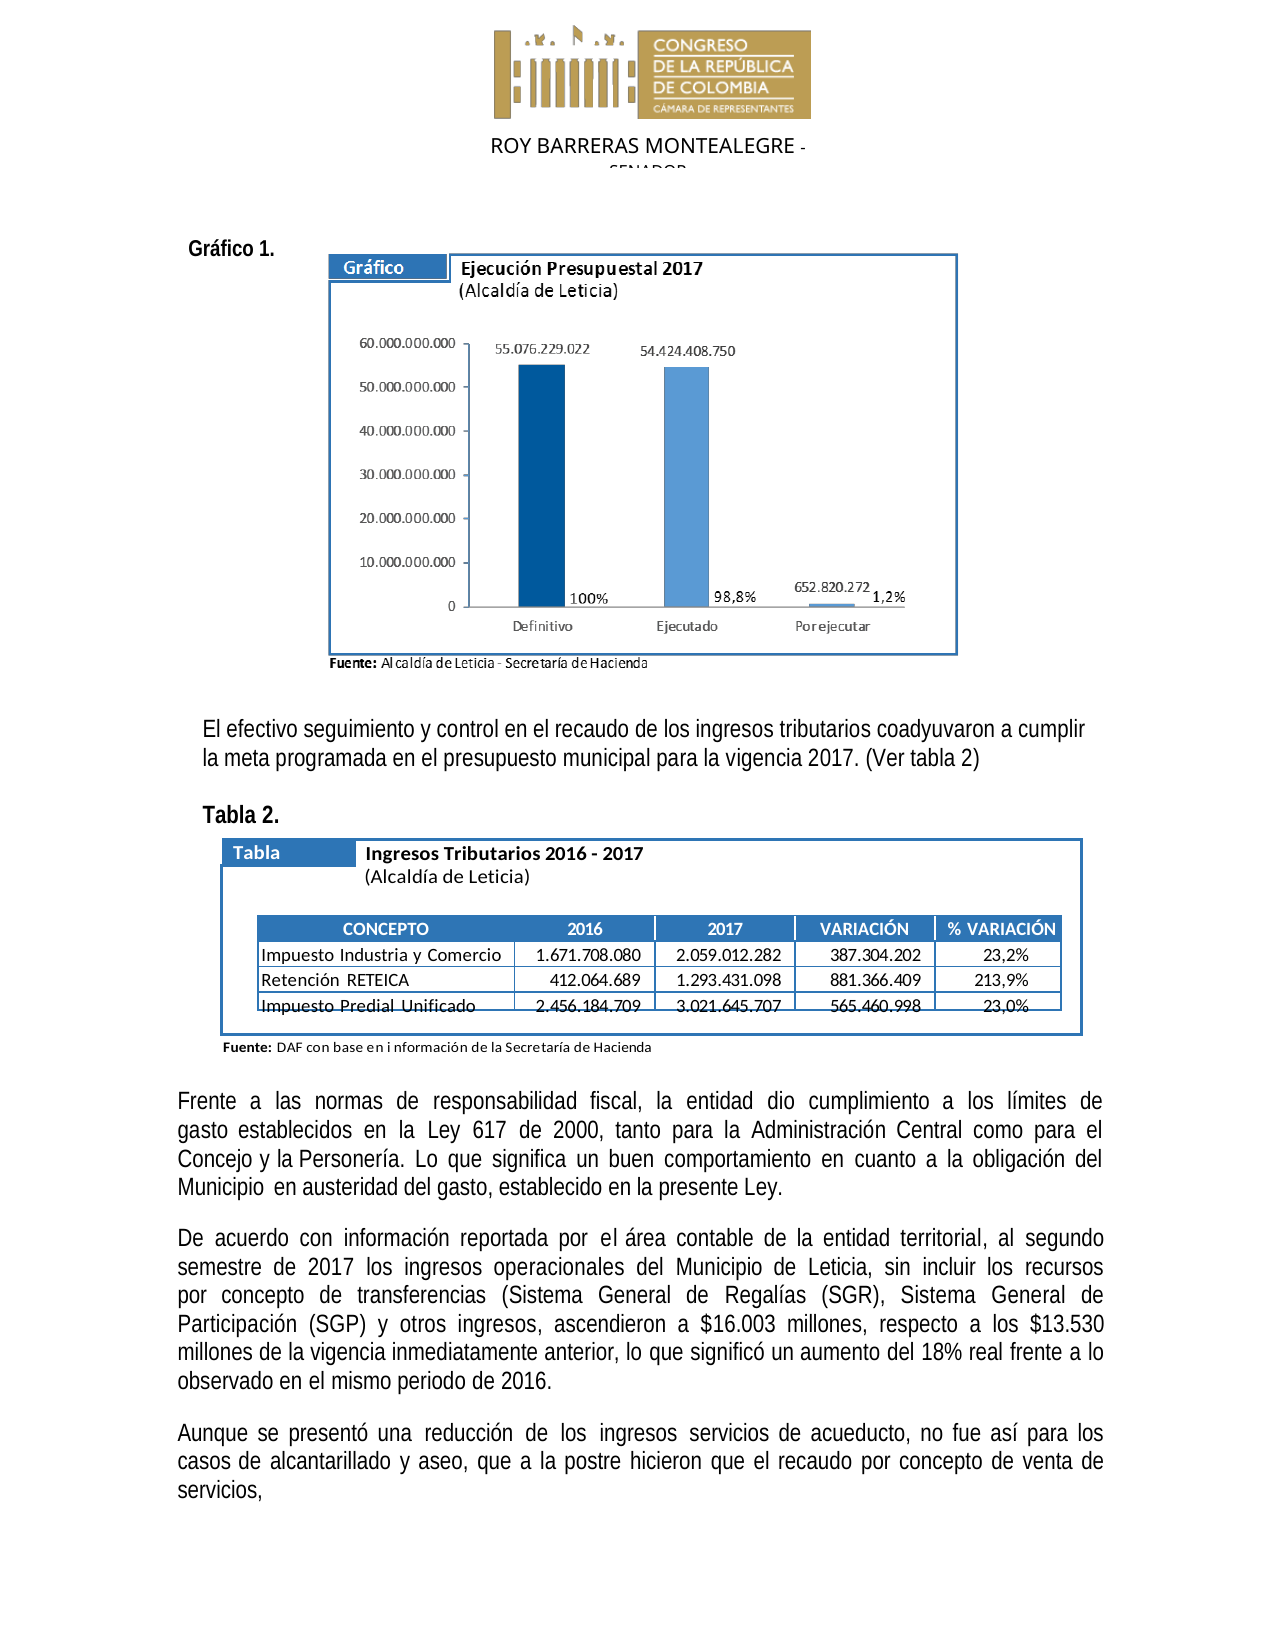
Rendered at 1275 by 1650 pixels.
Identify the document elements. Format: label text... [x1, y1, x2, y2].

table_cell (Alcaldía de Leticia) [223, 864, 1080, 1033]
picture [494, 25, 811, 119]
subtitle Tabla 2. [202, 800, 1131, 829]
table_header Ingresos Tributarios 2016 - 2017 [356, 841, 1080, 864]
text El efectivo seguimiento y control en el recaudo de los ingresos tributarios coadyuvaron a cumplir la meta programada en el presupuesto municipal para la vigencia 2017. (Ver tabla 2) [202, 714, 1102, 772]
table_header Tabla [222, 838, 353, 864]
picture [286, 228, 986, 681]
text Aunque se presentó una reducción de los ingresos servicios de acueducto, no fue así para los casos de alcantarillado y aseo, que a la postre hicieron que el recaudo por concepto de venta de servicios, [177, 1418, 1104, 1504]
text Frente a las normas de responsabilidad fiscal, la entidad dio cumplimiento a los límites de gasto establecidos en la Ley 617 de 2000, tanto para la Administración Central como para el Concejo y la Personería. Lo que significa un buen comportamiento en cuanto a la obligación del Municipio en austeridad del gasto, establecido en la presente Ley. [177, 1087, 1103, 1201]
text De acuerdo con información reportada por el área contable de la entidad territorial, al segundo semestre de 2017 los ingresos operacionales del Municipio de Leticia, sin incluir los recursos por concepto de transferencias (Sistema General de Regalías (SGR), Sistema General de Participación (SGP) y otros ingresos, ascendieron a $16.003 millones, respecto a los $13.530 millones de la vigencia inmediatamente anterior, lo que significó un aumento del 18% real frente a lo observado en el mismo periodo de 2016. [177, 1224, 1104, 1394]
text Fuente: DAF con base en i nformación de la Secretaría de Hacienda [223, 1038, 1131, 1056]
text Gráfico 1. [167, 234, 296, 261]
